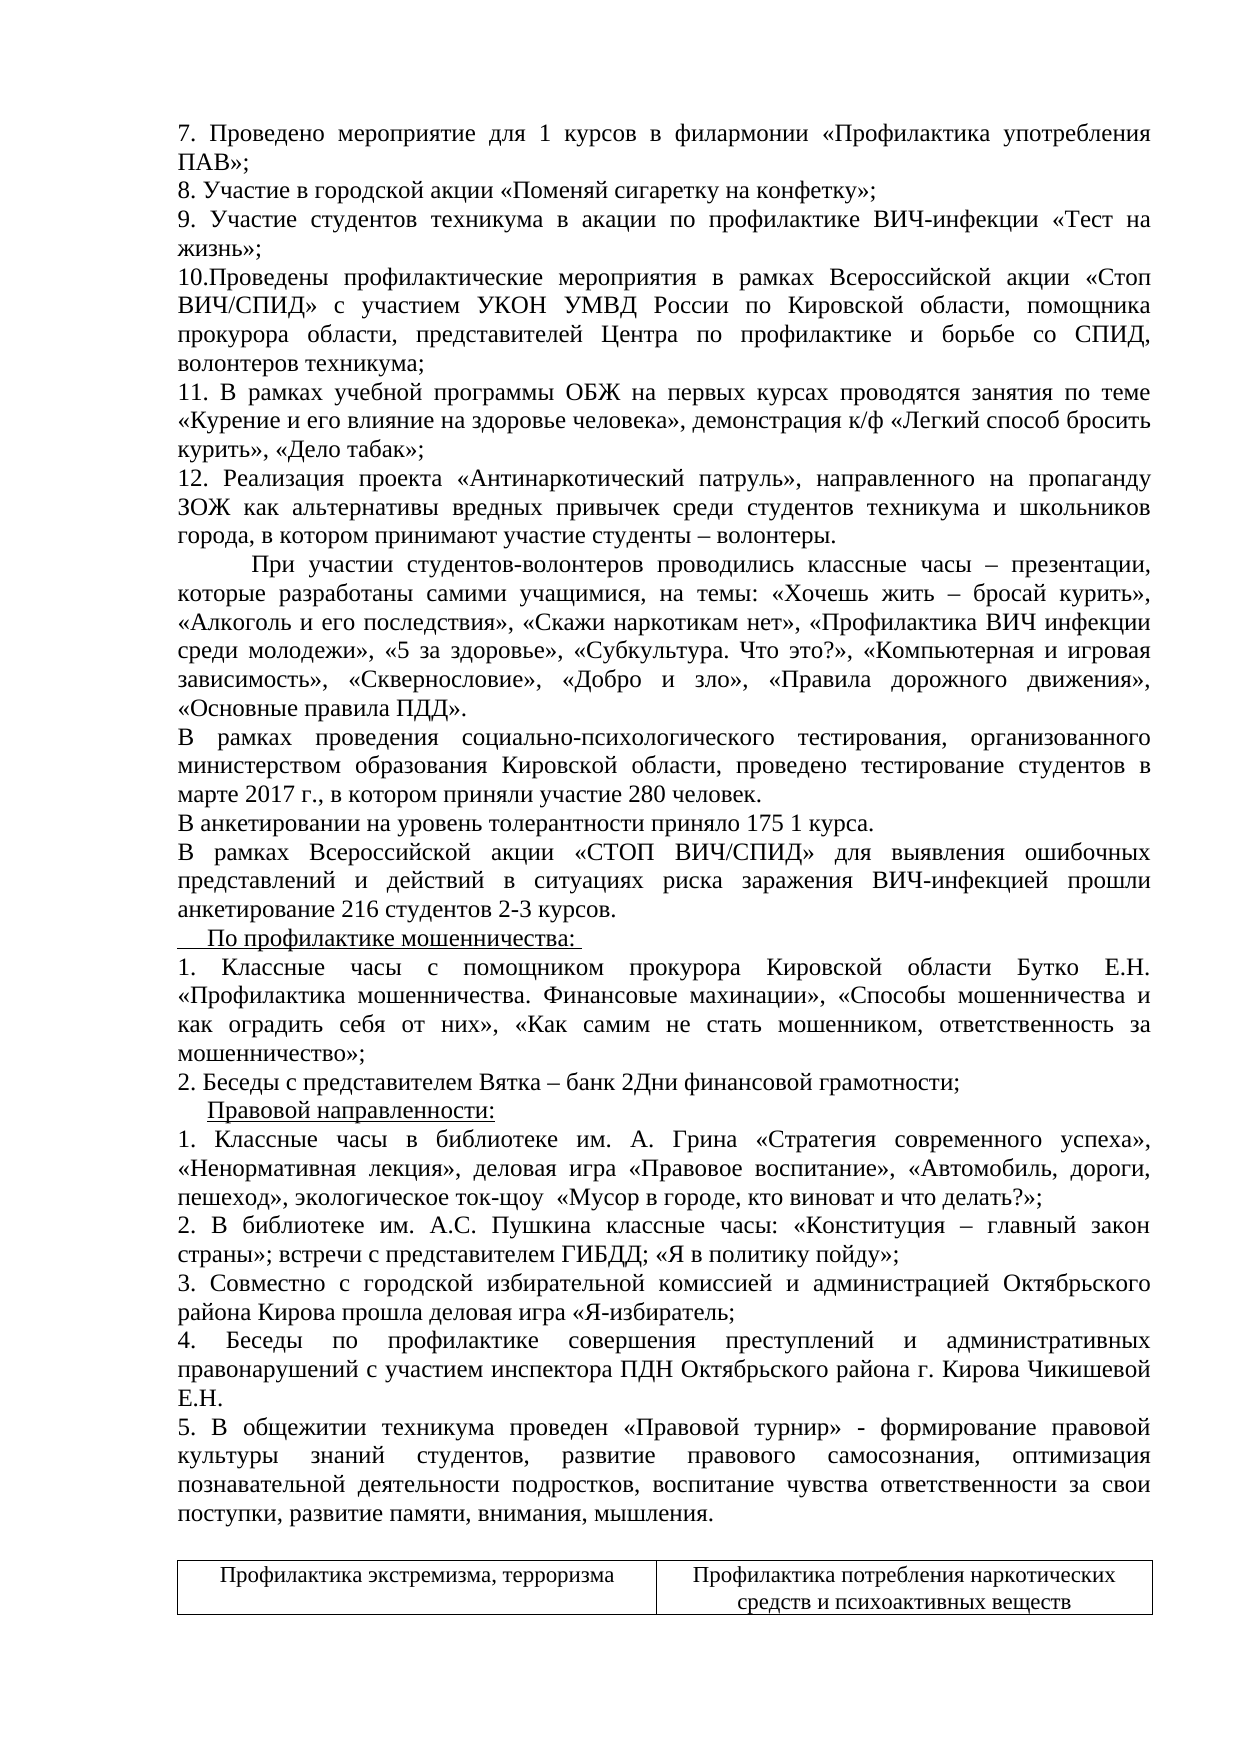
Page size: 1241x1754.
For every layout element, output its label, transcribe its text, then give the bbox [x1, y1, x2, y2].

text Правовой направленности: [177, 1096, 1152, 1124]
text 3. Совместно с городской избирательной комиссией и администрацией Октябрьского района Кирова прошла деловая игра «Я-избиратель; [177, 1268, 1152, 1326]
text 7. Проведено мероприятие для 1 курсов в филармонии «Профилактика употребления ПАВ»; [177, 118, 1152, 176]
text 11. В рамках учебной программы ОБЖ на первых курсах проводятся занятия по теме «Курение и его влияние на здоровье человека», демонстрация к/ф «Легкий способ бросить курить», «Дело табак»; [177, 377, 1152, 463]
text 5. В общежитии техникума проведен «Правовой турнир» - формирование правовой культуры знаний студентов, развитие правового самосознания, оптимизация познавательной деятельности подростков, воспитание чувства ответственности за свои поступки, развитие памяти, внимания, мышления. [177, 1412, 1152, 1527]
text 1. Классные часы с помощником прокурора Кировской области Бутко Е.Н. «Профилактика мошенничества. Финансовые махинации», «Способы мошенничества и как оградить себя от них», «Как самим не стать мошенником, ответственность за мошенничество»; [177, 952, 1152, 1067]
text В рамках Всероссийской акции «СТОП ВИЧ/СПИД» для выявления ошибочных представлений и действий в ситуациях риска заражения ВИЧ-инфекцией прошли анкетирование 216 студентов 2-3 курсов. [177, 837, 1152, 923]
text 4. Беседы по профилактике совершения преступлений и административных правонарушений с участием инспектора ПДН Октябрьского района г. Кирова Чикишевой Е.Н. [177, 1326, 1152, 1412]
text 1. Классные часы в библиотеке им. А. Грина «Стратегия современного успеха», «Ненормативная лекция», деловая игра «Правовое воспитание», «Автомобиль, дороги, пешеход», экологическое ток-щоу «Мусор в городе, кто виноват и что делать?»; [177, 1124, 1152, 1211]
text В анкетировании на уровень толерантности приняло 175 1 курса. [177, 808, 1152, 837]
text По профилактике мошенничества: [177, 923, 1152, 952]
text 12. Реализация проекта «Антинаркотический патруль», направленного на пропаганду ЗОЖ как альтернативы вредных привычек среди студентов техникума и школьников города, в котором принимают участие студенты – волонтеры. [177, 463, 1152, 549]
text В рамках проведения социально-психологического тестирования, организованного министерством образования Кировской области, проведено тестирование студентов в марте 2017 г., в котором приняли участие 280 человек. [177, 722, 1152, 808]
text 2. В библиотеке им. А.С. Пушкина классные часы: «Конституция – главный закон страны»; встречи с представителем ГИБДД; «Я в политику пойду»; [177, 1211, 1152, 1268]
text 9. Участие студентов техникума в акации по профилактике ВИЧ-инфекции «Тест на жизнь»; [177, 204, 1152, 262]
text 8. Участие в городской акции «Поменяй сигаретку на конфетку»; [177, 176, 1152, 204]
text При участии студентов-волонтеров проводились классные часы – презентации, которые разработаны самими учащимися, на темы: «Хочешь жить – бросай курить», «Алкоголь и его последствия», «Скажи наркотикам нет», «Профилактика ВИЧ инфекции среди молодежи», «5 за здоровье», «Субкультура. Что это?», «Компьютерная и игровая зависимость», «Сквернословие», «Добро и зло», «Правила дорожного движения», «Основные правила ПДД». [177, 549, 1152, 722]
text 2. Беседы с представителем Вятка – банк 2Дни финансовой грамотности; [177, 1067, 1152, 1096]
table_header Профилактика экстремизма, терроризма [178, 1561, 656, 1614]
table_header Профилактика потребления наркотических средств и психоактивных веществ [657, 1561, 1152, 1614]
text 10.Проведены профилактические мероприятия в рамках Всероссийской акции «Стоп ВИЧ/СПИД» с участием УКОН УМВД России по Кировской области, помощника прокурора области, представителей Центра по профилактике и борьбе со СПИД, волонтеров техникума; [177, 262, 1152, 377]
